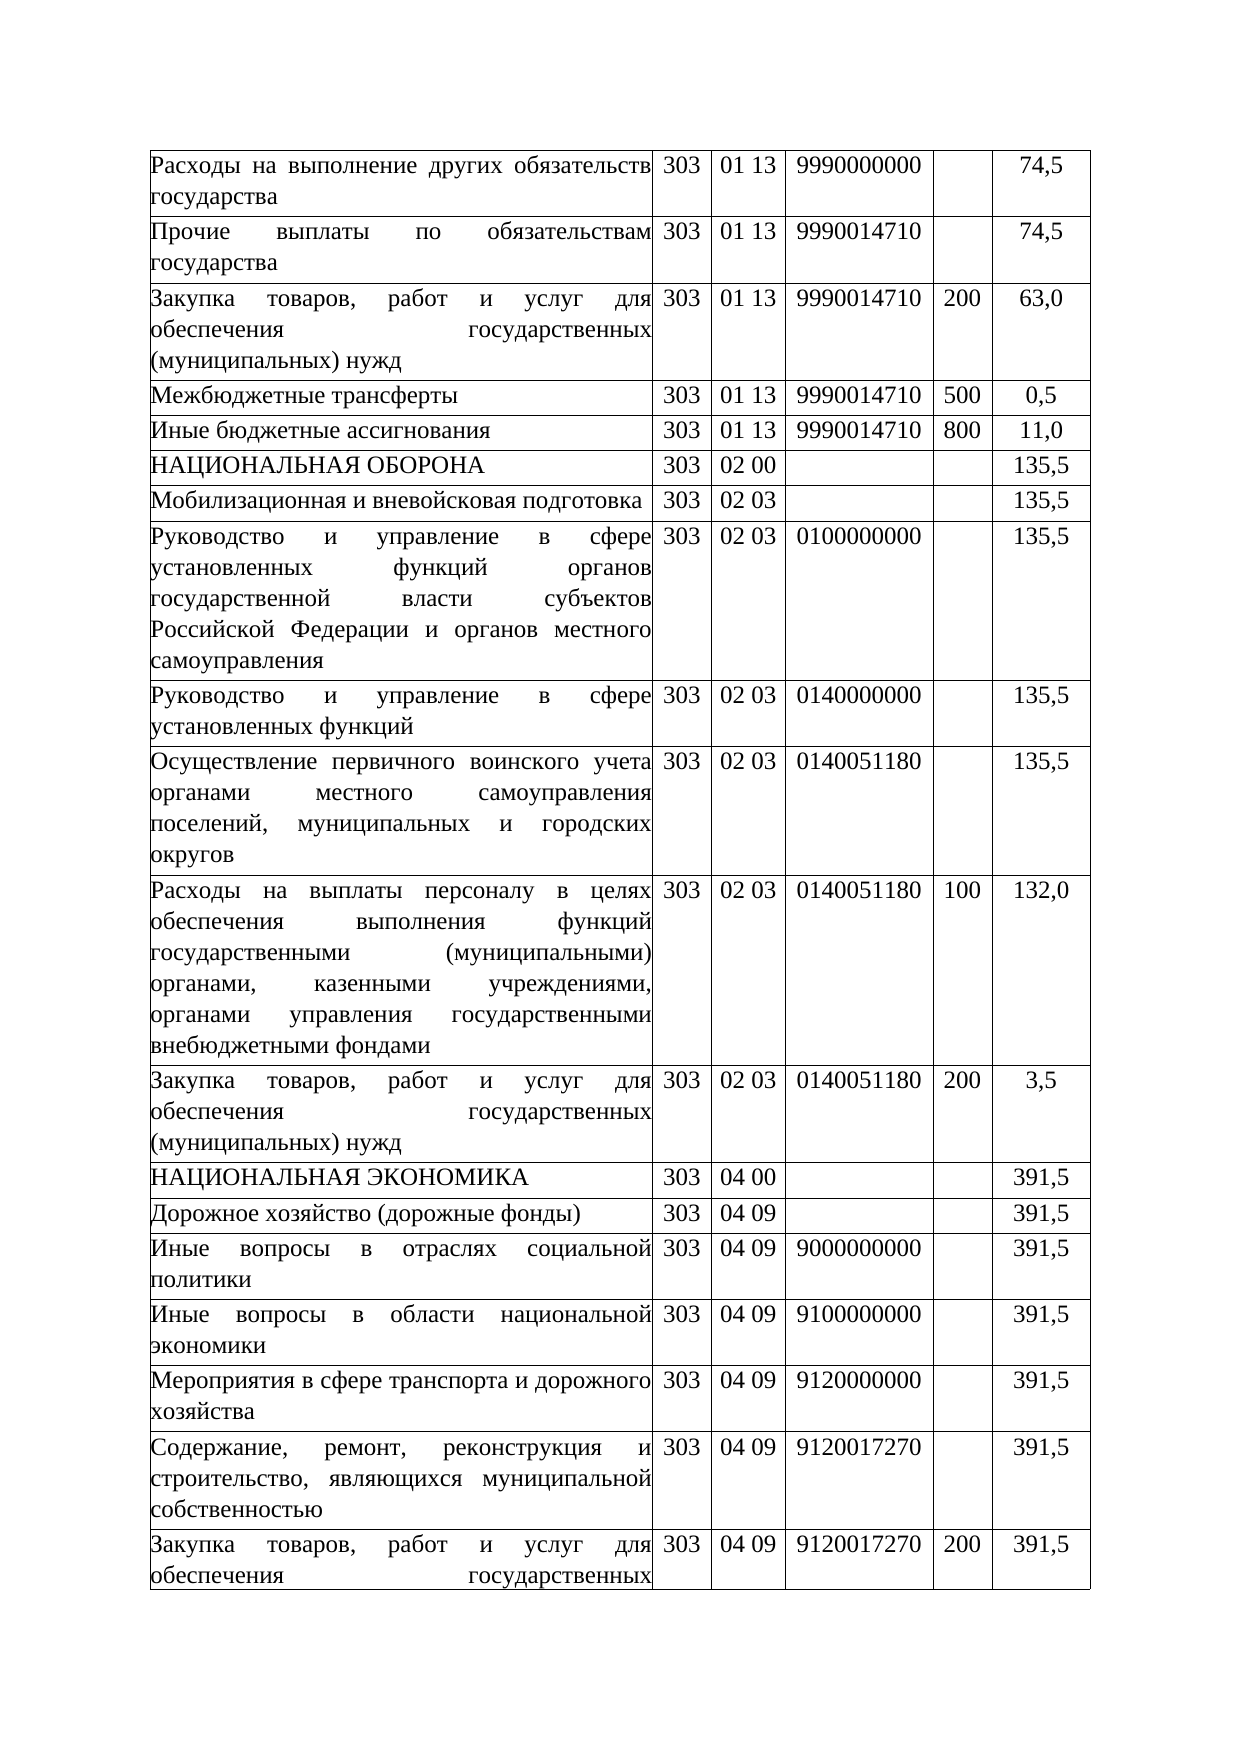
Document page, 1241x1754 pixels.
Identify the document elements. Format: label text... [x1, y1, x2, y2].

table_cell [934, 1163, 992, 1197]
table_cell Прочие выплаты по обязательствам государства [151, 217, 652, 282]
table_cell 303 [653, 1366, 711, 1431]
table_cell 04 09 [712, 1300, 785, 1365]
table_cell 02 03 [712, 1066, 785, 1162]
table_cell Закупка товаров, работ и услуг для обеспечения государственных (муниципальных) нужд [151, 1066, 652, 1162]
table_cell [934, 151, 992, 216]
table_cell 391,5 [993, 1199, 1090, 1233]
table_cell 01 13 [712, 416, 785, 450]
table_cell 04 09 [712, 1366, 785, 1431]
table_cell [786, 1163, 933, 1197]
table_cell [934, 217, 992, 282]
table_cell 9990014710 [786, 217, 933, 282]
table_cell 391,5 [993, 1530, 1090, 1589]
table_cell 303 [653, 522, 711, 680]
table_cell 01 13 [712, 217, 785, 282]
table_cell [934, 451, 992, 485]
table_cell 303 [653, 381, 711, 415]
table_cell Мобилизационная и вневойсковая подготовка [151, 486, 652, 521]
table_cell [934, 486, 992, 521]
table_cell 500 [934, 381, 992, 415]
table_cell 303 [653, 876, 711, 1065]
table_cell 303 [653, 1199, 711, 1233]
table_cell Расходы на выполнение других обязательств государства [151, 151, 652, 216]
table_cell 132,0 [993, 876, 1090, 1065]
table_cell 0140000000 [786, 681, 933, 746]
table_cell 02 00 [712, 451, 785, 485]
table_cell 303 [653, 284, 711, 380]
table_cell 74,5 [993, 151, 1090, 216]
table_cell 04 09 [712, 1530, 785, 1589]
table_cell Осуществление первичного воинского учета органами местного самоуправления поселений, муниципальных и городских округов [151, 747, 652, 874]
table_cell 01 13 [712, 151, 785, 216]
table_cell 9120017270 [786, 1530, 933, 1589]
table_cell 02 03 [712, 876, 785, 1065]
table_cell 02 03 [712, 681, 785, 746]
table_cell Содержание, ремонт, реконструкция и строительство, являющихся муниципальной собственностью [151, 1432, 652, 1529]
table_cell 0100000000 [786, 522, 933, 680]
table_cell 04 00 [712, 1163, 785, 1197]
table_cell 9990000000 [786, 151, 933, 216]
table_cell 11,0 [993, 416, 1090, 450]
table_cell 303 [653, 1234, 711, 1299]
table_cell [934, 522, 992, 680]
table_cell 303 [653, 1066, 711, 1162]
table_cell 9120017270 [786, 1432, 933, 1529]
table_cell [934, 681, 992, 746]
table_cell 9120000000 [786, 1366, 933, 1431]
table_cell 303 [653, 217, 711, 282]
table_cell 303 [653, 747, 711, 874]
table_cell 135,5 [993, 451, 1090, 485]
table_cell 391,5 [993, 1234, 1090, 1299]
table_cell Расходы на выплаты персоналу в целях обеспечения выполнения функций государственными (муниципальными) органами, казенными учреждениями, органами управления государственными внебюджетными фондами [151, 876, 652, 1065]
table_cell 63,0 [993, 284, 1090, 380]
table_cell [151, 1530, 652, 1589]
table_cell Межбюджетные трансферты [151, 381, 652, 415]
table_cell 391,5 [993, 1163, 1090, 1197]
table_cell [934, 1432, 992, 1529]
table_cell 200 [934, 1530, 992, 1589]
table_cell 303 [653, 1300, 711, 1365]
table_cell 02 03 [712, 747, 785, 874]
table_cell 74,5 [993, 217, 1090, 282]
table_cell 02 03 [712, 486, 785, 521]
table_cell [934, 1234, 992, 1299]
table_cell Иные вопросы в отраслях социальной политики [151, 1234, 652, 1299]
table_cell 135,5 [993, 681, 1090, 746]
table_cell 303 [653, 1530, 711, 1589]
table_cell 391,5 [993, 1300, 1090, 1365]
table_cell Иные бюджетные ассигнования [151, 416, 652, 450]
table_cell 04 09 [712, 1234, 785, 1299]
table_cell НАЦИОНАЛЬНАЯ ЭКОНОМИКА [151, 1163, 652, 1197]
table_cell 200 [934, 1066, 992, 1162]
table_cell Руководство и управление в сфере установленных функций органов государственной власти субъектов Российской Федерации и органов местного самоуправления [151, 522, 652, 680]
table_cell 100 [934, 876, 992, 1065]
table_cell 01 13 [712, 381, 785, 415]
table_cell 04 09 [712, 1432, 785, 1529]
table_cell 02 03 [712, 522, 785, 680]
table_cell [934, 747, 992, 874]
table_cell 303 [653, 451, 711, 485]
table_cell 303 [653, 681, 711, 746]
table_cell 800 [934, 416, 992, 450]
table_cell 9000000000 [786, 1234, 933, 1299]
table_cell [934, 1366, 992, 1431]
table_cell 0140051180 [786, 747, 933, 874]
table_cell 391,5 [993, 1366, 1090, 1431]
table_cell [934, 1199, 992, 1233]
table_cell НАЦИОНАЛЬНАЯ ОБОРОНА [151, 451, 652, 485]
table_cell [786, 451, 933, 485]
table_cell [934, 1300, 992, 1365]
table_cell 303 [653, 486, 711, 521]
table_cell 135,5 [993, 522, 1090, 680]
table_cell Руководство и управление в сфере установленных функций [151, 681, 652, 746]
table_cell 0140051180 [786, 876, 933, 1065]
table_cell 200 [934, 284, 992, 380]
table_cell Дорожное хозяйство (дорожные фонды) [151, 1199, 652, 1233]
table_cell 303 [653, 151, 711, 216]
table_cell 9100000000 [786, 1300, 933, 1365]
table_cell [786, 1199, 933, 1233]
table_cell [786, 486, 933, 521]
table_cell 135,5 [993, 747, 1090, 874]
table_cell 0,5 [993, 381, 1090, 415]
table_cell 01 13 [712, 284, 785, 380]
table_cell 303 [653, 416, 711, 450]
table_cell 9990014710 [786, 381, 933, 415]
table_cell 9990014710 [786, 416, 933, 450]
table_cell 3,5 [993, 1066, 1090, 1162]
table_cell Закупка товаров, работ и услуг для обеспечения государственных (муниципальных) нужд [151, 284, 652, 380]
table_cell 9990014710 [786, 284, 933, 380]
table_cell Иные вопросы в области национальной экономики [151, 1300, 652, 1365]
table_cell Мероприятия в сфере транспорта и дорожного хозяйства [151, 1366, 652, 1431]
table_cell 0140051180 [786, 1066, 933, 1162]
table_cell 391,5 [993, 1432, 1090, 1529]
table_cell 04 09 [712, 1199, 785, 1233]
table_cell 135,5 [993, 486, 1090, 521]
table_cell 303 [653, 1163, 711, 1197]
table_cell 303 [653, 1432, 711, 1529]
